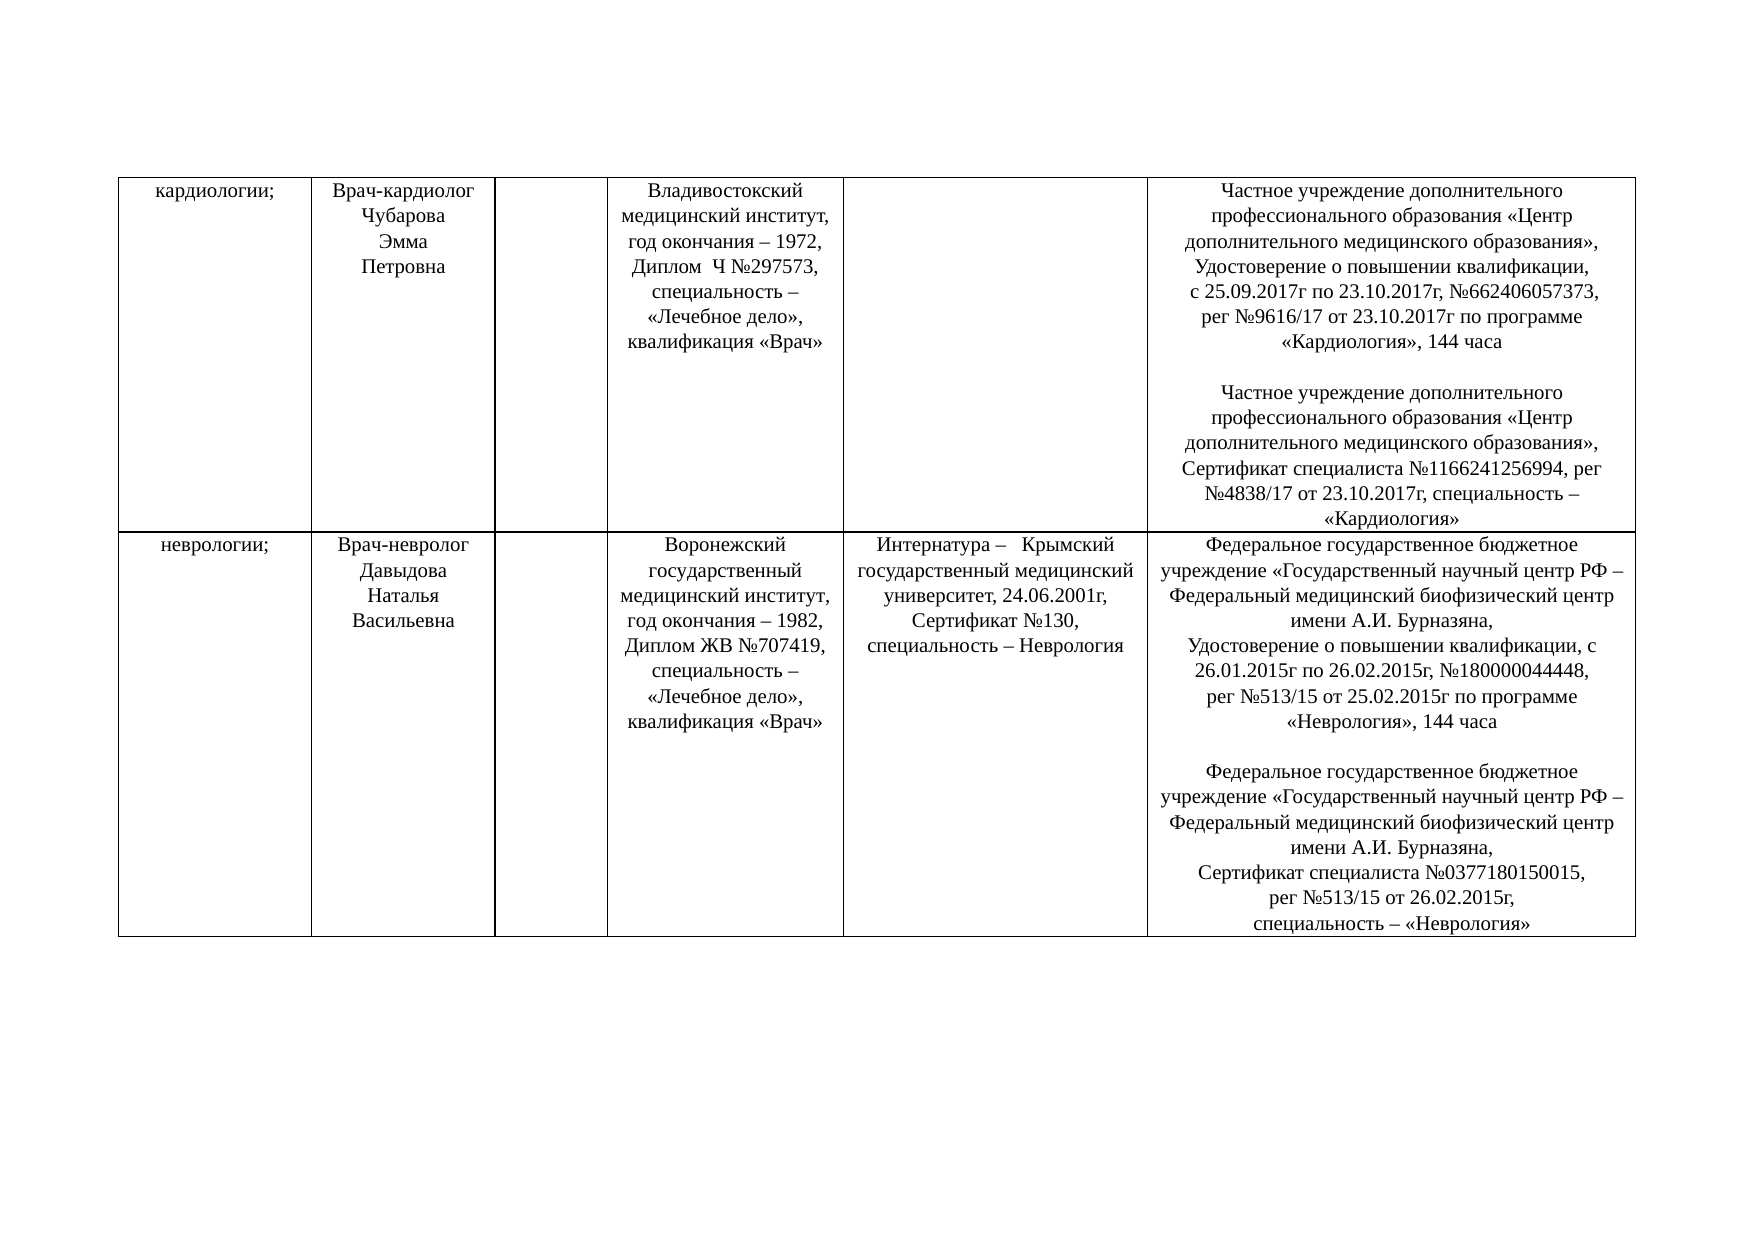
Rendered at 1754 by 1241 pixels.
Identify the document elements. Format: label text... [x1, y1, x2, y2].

table_cell Врач-кардиолог Чубарова Эмма Петровна [312, 178, 494, 531]
table_cell Воронежский государственный медицинский институт, год окончания – 1982, Диплом ЖВ №707419, специальность – «Лечебное дело», квалификация «Врач» [608, 533, 843, 936]
table_cell Интернатура – Крымский государственный медицинский университет, 24.06.2001г, Сертификат №130, специальность – Неврология [844, 533, 1147, 936]
table_cell [844, 178, 1147, 531]
table_cell кардиологии; [119, 178, 311, 531]
table_cell [496, 178, 607, 531]
table_cell Федеральное государственное бюджетное учреждение «Государственный научный центр РФ – Федеральный медицинский биофизический центр имени А.И. Бурназяна, Удостоверение о повышении квалификации, с 26.01.2015г по 26.02.2015г, №180000044448, рег №513/15 от 25.02.2015г по программе «Неврология», 144 часа Федеральное государственное бюджетное учреждение «Государственный научный центр РФ – Федеральный медицинский биофизический центр имени А.И. Бурназяна, Сертификат специалиста №0377180150015, рег №513/15 от 26.02.2015г, специальность – «Неврология» [1148, 533, 1635, 936]
table_cell Владивостокский медицинский институт, год окончания – 1972, Диплом Ч №297573, специальность – «Лечебное дело», квалификация «Врач» [608, 178, 843, 531]
table_cell Врач-невролог Давыдова Наталья Васильевна [312, 533, 494, 936]
table_cell [496, 533, 607, 936]
table_cell неврологии; [119, 533, 311, 936]
table_cell Частное учреждение дополнительного профессионального образования «Центр дополнительного медицинского образования», Удостоверение о повышении квалификации, с 25.09.2017г по 23.10.2017г, №662406057373, рег №9616/17 от 23.10.2017г по программе «Кардиология», 144 часа Частное учреждение дополнительного профессионального образования «Центр дополнительного медицинского образования», Сертификат специалиста №1166241256994, рег №4838/17 от 23.10.2017г, специальность – «Кардиология» [1148, 178, 1635, 531]
